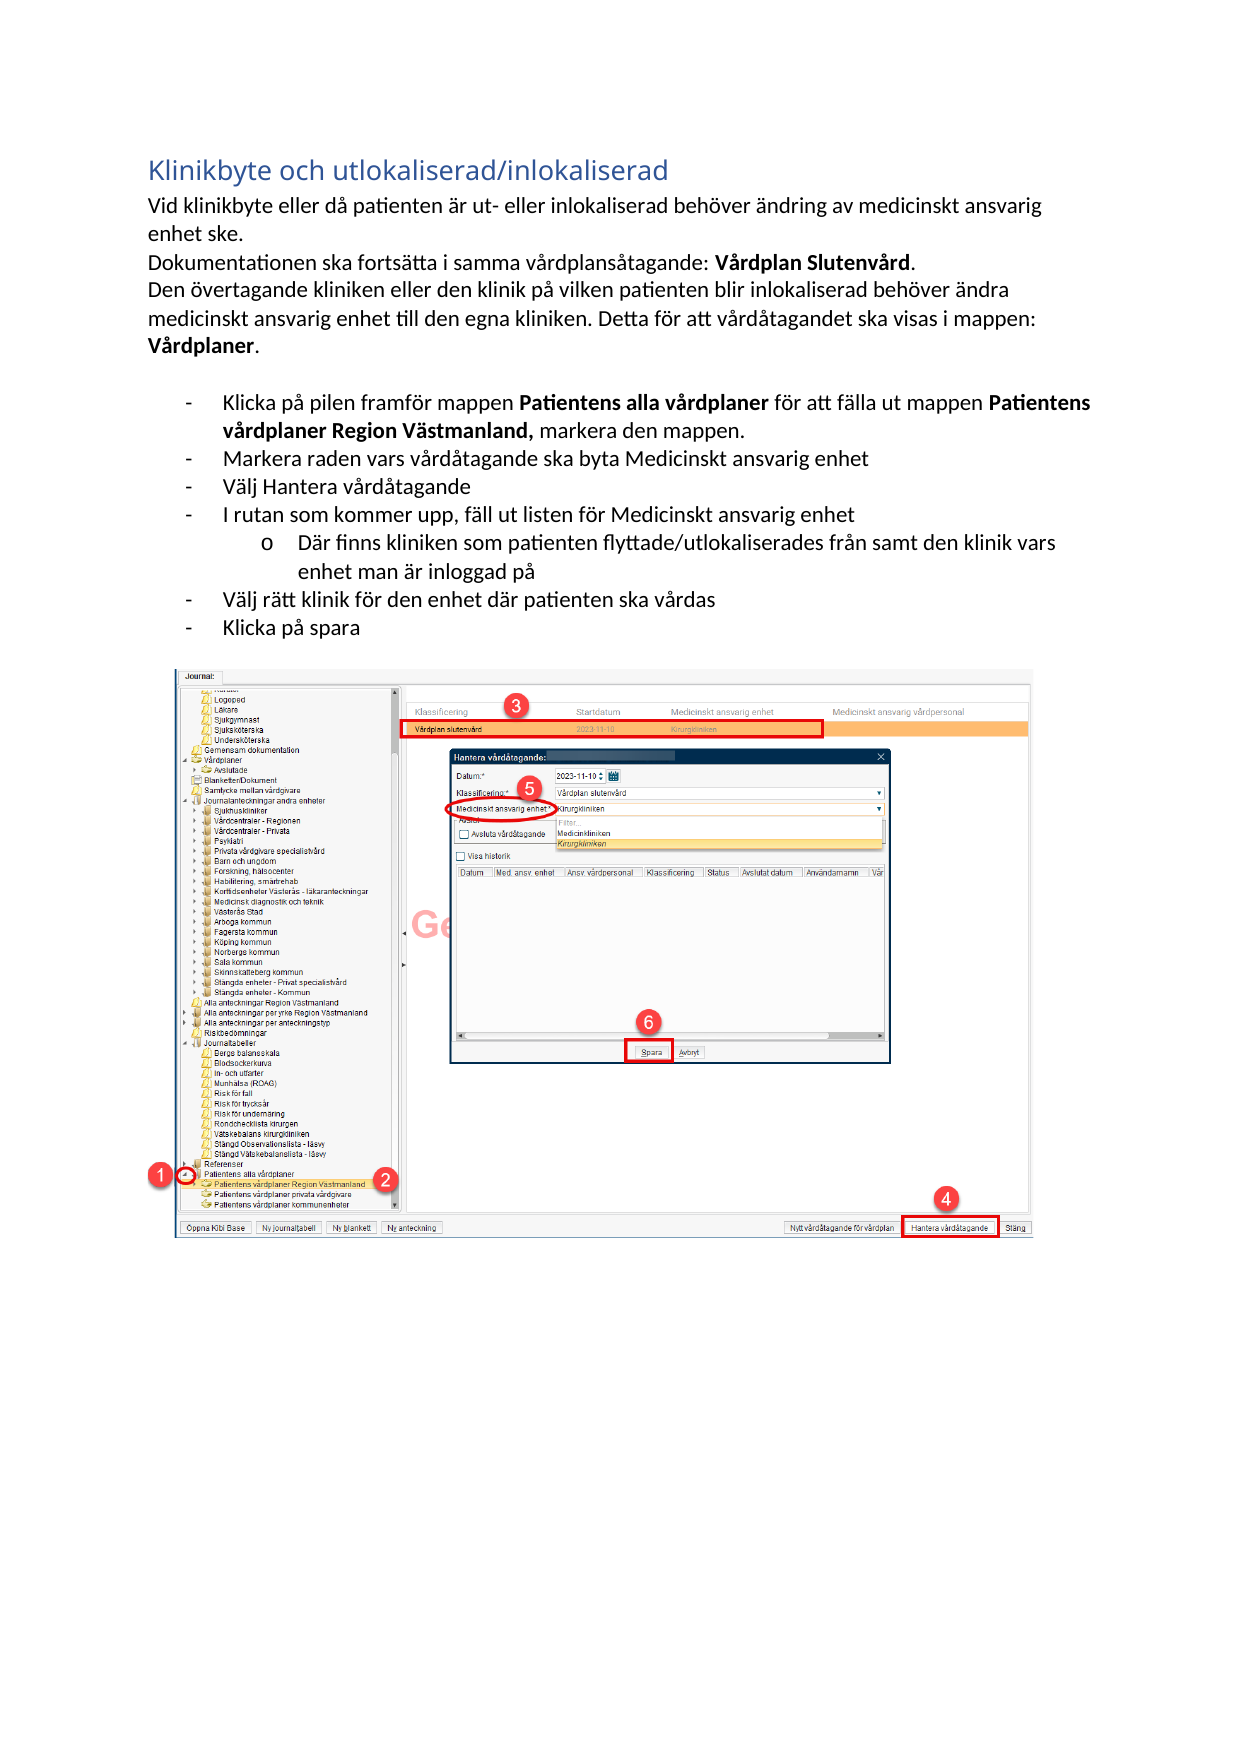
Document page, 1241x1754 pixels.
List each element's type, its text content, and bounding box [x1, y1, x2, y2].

list Där finns kliniken som patienten flyttade/utlokaliserades från samt den klinik vars enhet man är inloggad på [260, 528, 1093, 585]
list Markera raden vars vårdåtagande ska byta Medicinskt ansvarig enhet [185, 444, 1093, 472]
list Klicka på pilen framför mappen Patientens alla vårdplaner för att fälla ut mappen Patientens vårdplaner Region Västmanland, markera den mappen. [185, 388, 1093, 444]
picture [147, 669, 1034, 1238]
text Vid klinikbyte eller då patienten är ut- eller inlokaliserad behöver ändring av medicinskt ansvarig enhet ske. [148, 192, 1093, 248]
subtitle Klinikbyte och utlokaliserad/inlokaliserad [148, 152, 1093, 189]
text Dokumentationen ska fortsätta i samma vårdplansåtagande: Vårdplan Slutenvård. [148, 248, 1093, 276]
list Välj rätt klinik för den enhet där patienten ska vårdas [185, 585, 1093, 613]
list Välj Hantera vårdåtagande [185, 472, 1093, 500]
text Den övertagande kliniken eller den klinik på vilken patienten blir inlokaliserad behöver ändra medicinskt ansvarig enhet till den egna kliniken. Detta för att vårdåtagandet ska visas i mappen: Vårdplaner. [148, 276, 1093, 360]
list Klicka på spara [185, 613, 1093, 641]
list I rutan som kommer upp, fäll ut listen för Medicinskt ansvarig enhet [185, 500, 1093, 528]
